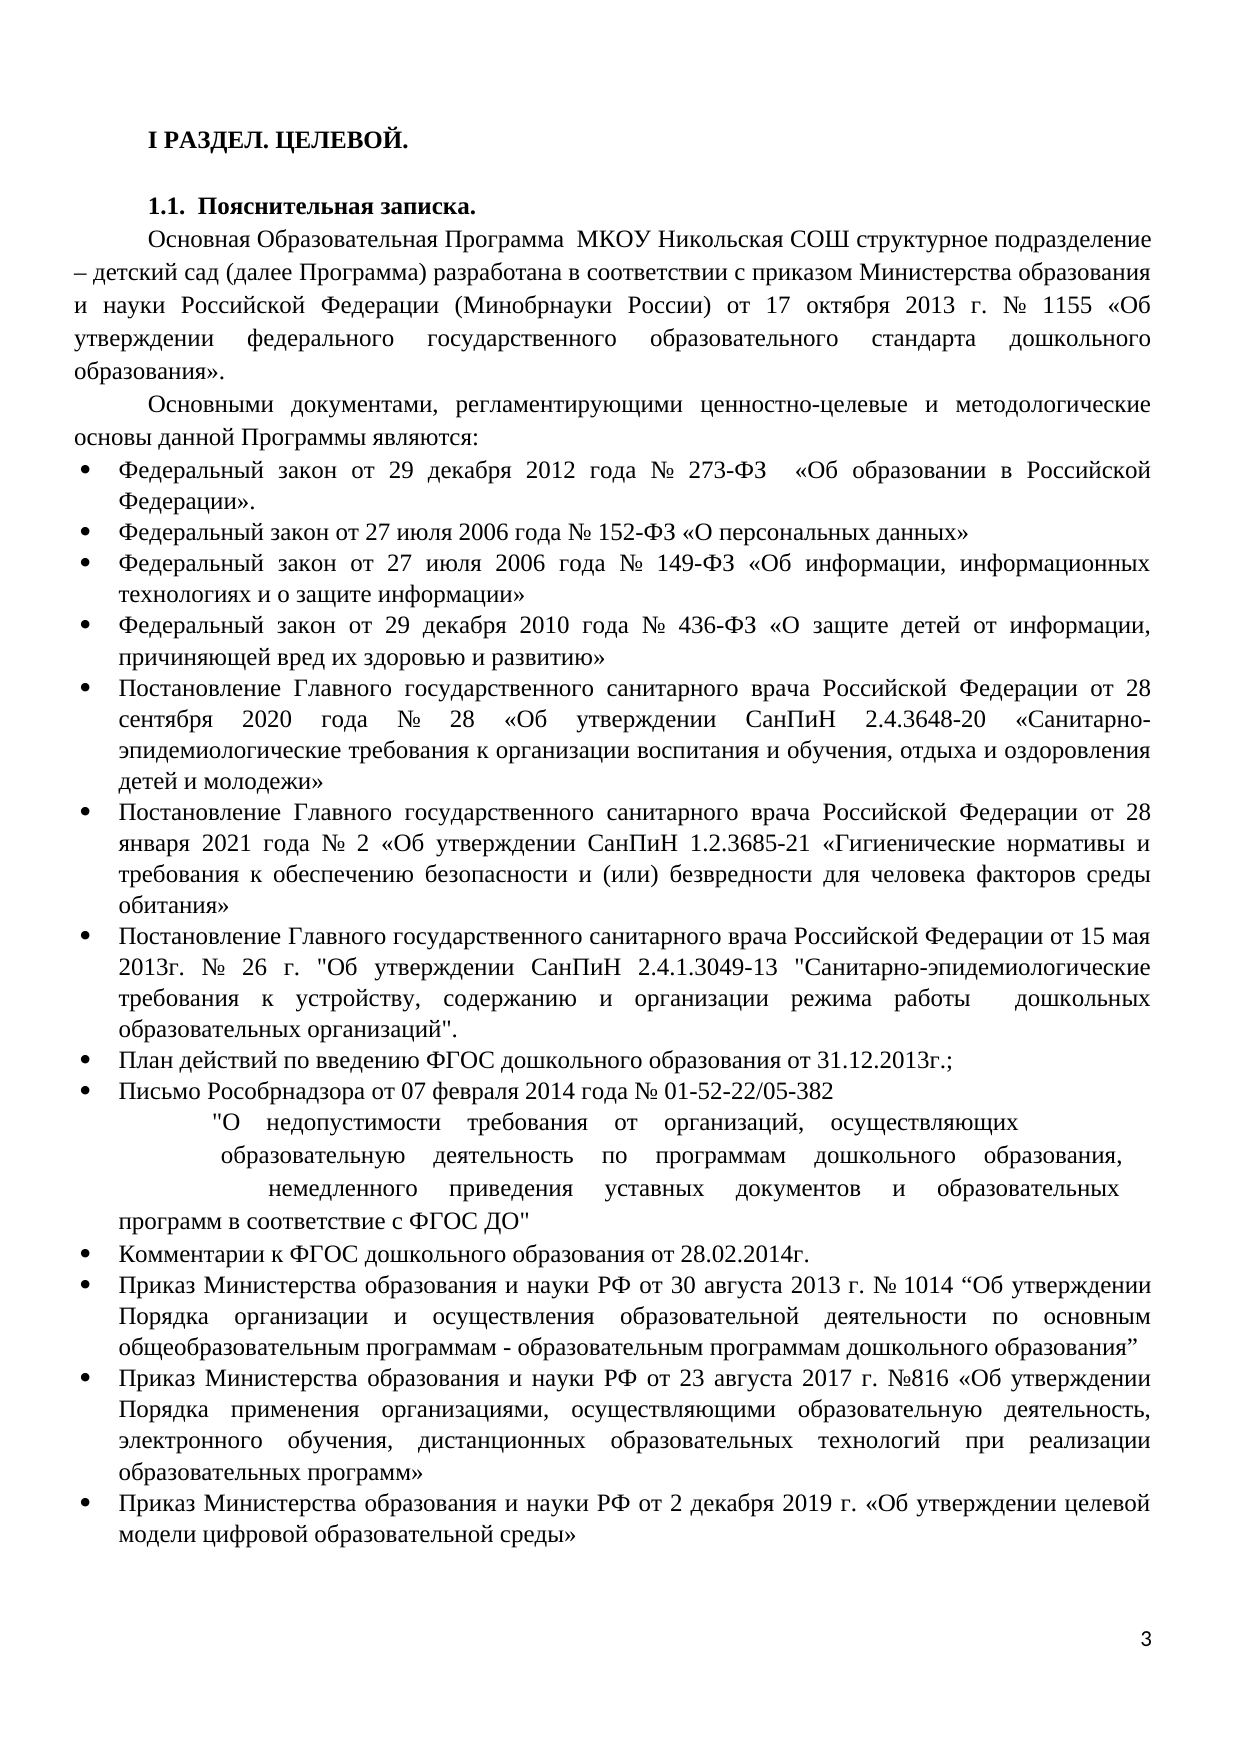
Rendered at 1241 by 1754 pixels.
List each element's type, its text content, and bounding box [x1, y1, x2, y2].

list Приказ Министерства образования и науки РФ от 23 августа 2017 г. №816 «Об утверждении Порядка применения организациями, осуществляющими образовательную деятельность, электронного обучения, дистанционных образовательных технологий при реализации образовательных программ» [81, 1363, 1152, 1485]
list План действий по введению ФГОС дошкольного образования от 31.12.2013г.; [81, 1045, 1152, 1074]
list Постановление Главного государственного санитарного врача Российской Федерации от 15 мая 2013г. № . "Об утверждении СанПиН 2.4.1.3049-13 "Санитарно-эпидемиологические требования к устройству, содержанию и организации режима работы дошкольных образовательных организаций". [81, 921, 1152, 1043]
list Федеральный закон от 29 декабря 2012 года № 273-ФЗ «Об образовании в Российской Федерации». [81, 455, 1152, 515]
list Федеральный закон от 27 июля 2006 года № 149-ФЗ «Об информации, информационных технологиях и о защите информации» [81, 548, 1152, 608]
list Постановление Главного государственного санитарного врача Российской Федерации от 28 сентября 2020 года № 28 «Об утверждении СанПиН 2.4.3648-20 «Санитарно-эпидемиологические требования к организации воспитания и обучения, отдыха и оздоровления детей и молодежи» [81, 673, 1152, 794]
text Основная Образовательная Программа МКОУ Никольская СОШ структурное подразделение – детский сад (далее Программа) разработана в соответствии с приказом Министерства образования и науки Российской Федерации (Минобрнауки России) от 17 октября . № 1155 «Об утверждении федерального государственного образовательного стандарта дошкольного образования». [74, 224, 1152, 385]
text 1.1. Пояснительная записка. [74, 191, 1152, 220]
text Основными документами, регламентирующими ценностно-целевые и методологические основы данной Программы являются: [74, 389, 1152, 451]
list Письмо Рособрнадзора от 07 февраля 2014 года № 01-52-22/05-382 [81, 1076, 1152, 1105]
text I РАЗДЕЛ. ЦЕЛЕВОЙ. [74, 125, 1152, 154]
list Комментарии к ФГОС дошкольного образования от 28.02.2014г. [81, 1239, 1152, 1268]
list Постановление Главного государственного санитарного врача Российской Федерации от 28 января 2021 года № 2 «Об утверждении СанПиН 1.2.3685-21 «Гигиенические нормативы и требования к обеспечению безопасности и (или) безвредности для человека факторов среды обитания» [81, 797, 1152, 919]
list Федеральный закон от 29 декабря 2010 года № 436-ФЗ «О защите детей от информации, причиняющей вред их здоровью и развитию» [81, 611, 1152, 670]
list Федеральный закон от 27 июля 2006 года № 152-ФЗ «О персональных данных» [81, 517, 1152, 546]
list Приказ Министерства образования и науки РФ от 30 августа . № 1014 “Об утверждении Порядка организации и осуществления образовательной деятельности по основным общеобразовательным программам - образовательным программам дошкольного образования” [81, 1270, 1152, 1361]
list Приказ Министерства образования и науки РФ от 2 декабря 2019 г. «Об утверждении целевой модели цифровой образовательной среды» [81, 1488, 1152, 1547]
text "О недопустимости требования от организаций, осуществляющих образовательную деятельность по программам дошкольного образования, немедленного приведения уставных документов и образовательных программ в соответствие с ФГОС ДО" [81, 1107, 1152, 1235]
